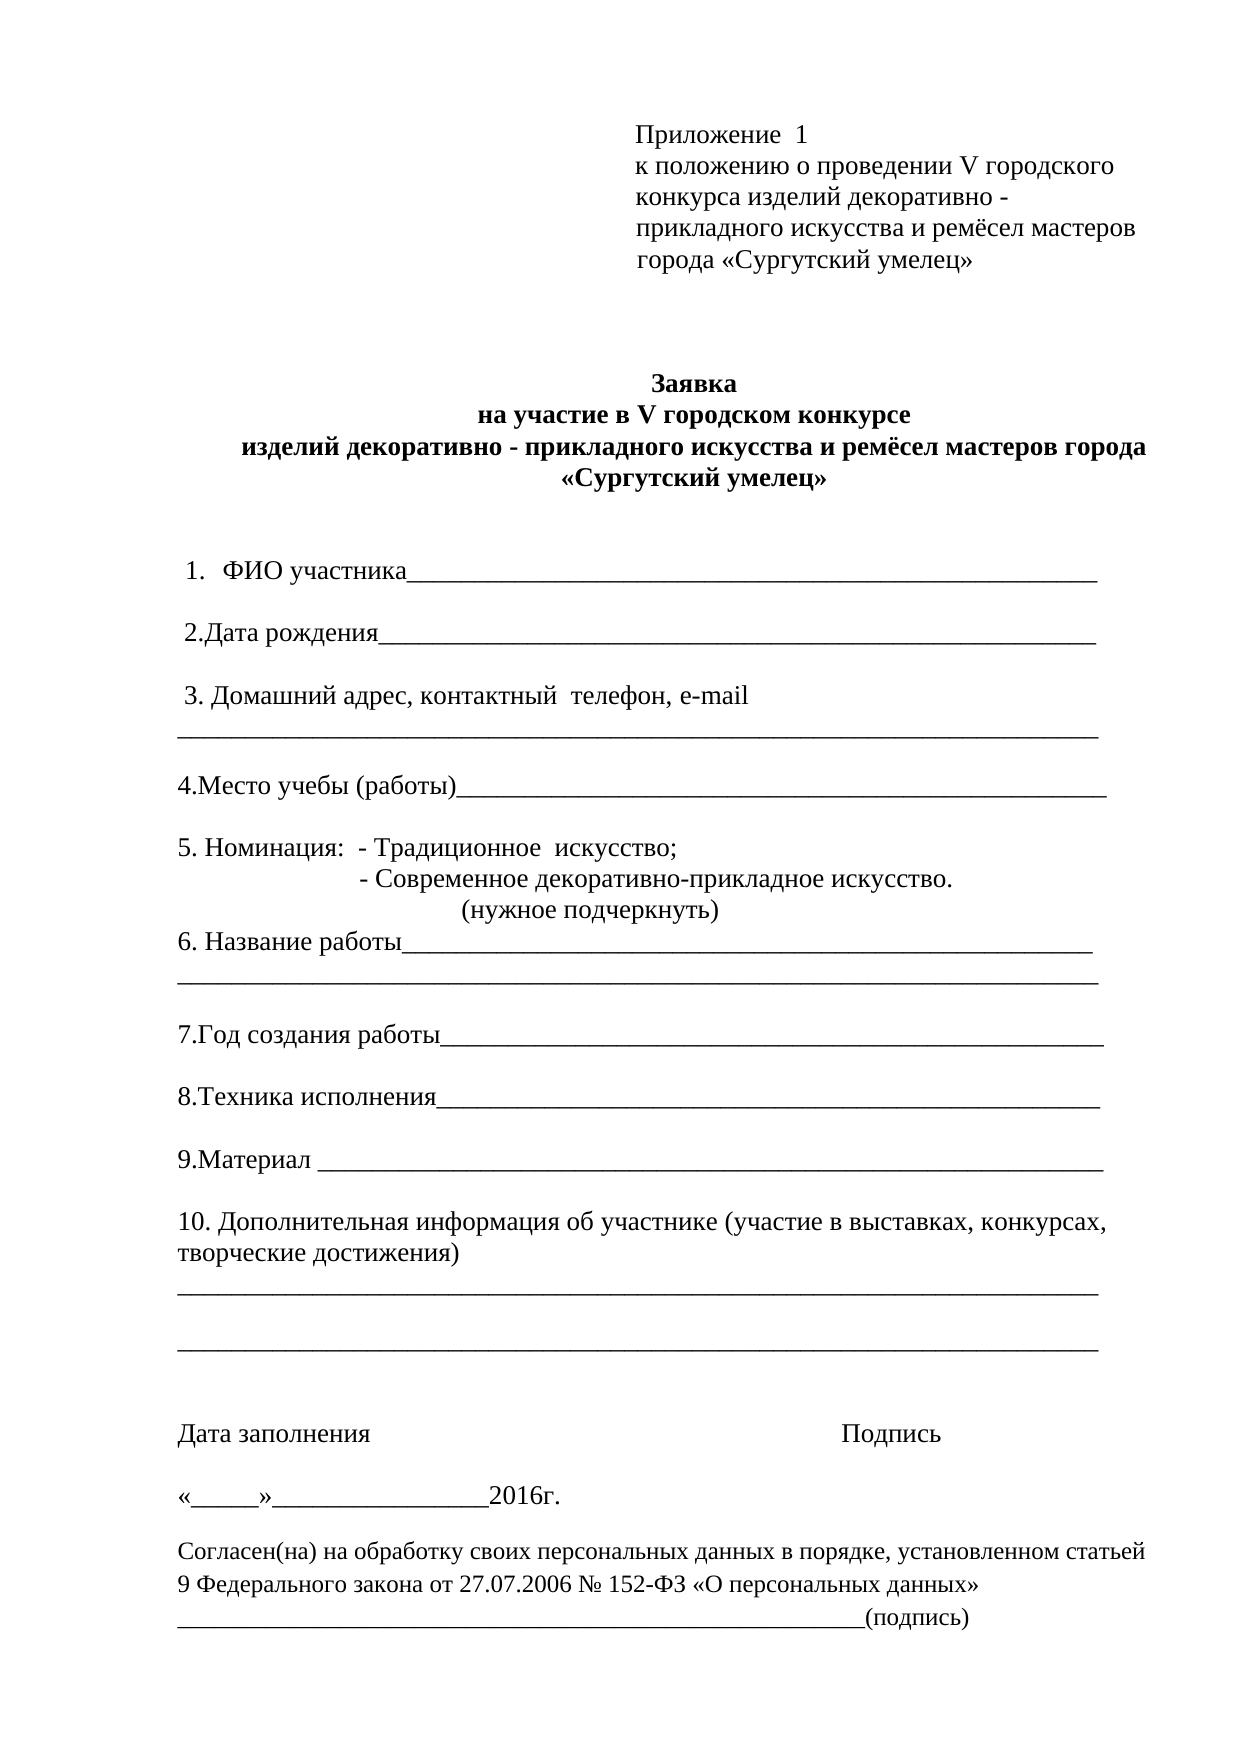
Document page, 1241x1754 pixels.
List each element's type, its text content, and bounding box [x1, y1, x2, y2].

text (нужное подчеркнуть) [177, 894, 1152, 925]
text конкурса изделий декоративно - [177, 180, 1152, 212]
list ФИО участника___________________________________________________ [185, 554, 1152, 585]
text 3. Домашний адрес, контактный телефон, e-mail ____________________________________________________________________ [177, 679, 1152, 741]
text 8.Техника исполнения_________________________________________________ [177, 1081, 1152, 1112]
text «_____»________________2016г. [177, 1479, 1152, 1510]
text 6. Название работы___________________________________________________ [177, 925, 1152, 956]
text ____________________________________________________________________ [177, 1323, 1152, 1355]
text к положению о проведении V городского [177, 149, 1152, 180]
text 9.Материал __________________________________________________________ [177, 1143, 1152, 1174]
text 7.Год создания работы_________________________________________________ [177, 1018, 1152, 1049]
text Приложение 1 [177, 118, 1152, 149]
text Заявка [177, 367, 1152, 398]
text изделий декоративно - прикладного искусства и ремёсел мастеров города [177, 429, 1152, 461]
text _______________________________________________________(подпись) [177, 1602, 1152, 1631]
text 5. Номинация: - Традиционное искусство; [177, 831, 1152, 862]
text «Сургутский умелец» [177, 461, 1152, 492]
text - Современное декоративно-прикладное искусство. [177, 862, 1152, 894]
text Согласен(на) на обработку своих персональных данных в порядке, установленном статьей 9 Федерального закона от 27.07.2006 № 152-ФЗ «О персональных данных» [177, 1536, 1152, 1598]
text Дата заполнения Подпись [177, 1417, 1152, 1448]
text 4.Место учебы (работы)________________________________________________ [177, 769, 1152, 800]
text творческие достижения) ____________________________________________________________________ [177, 1236, 1152, 1298]
text города «Сургутский умелец» [177, 243, 1152, 274]
text 10. Дополнительная информация об участнике (участие в выставках, конкурсах, [177, 1205, 1152, 1236]
text 2.Дата рождения_____________________________________________________ [177, 616, 1152, 648]
text прикладного искусства и ремёсел мастеров [177, 212, 1152, 243]
text ____________________________________________________________________ [177, 956, 1152, 987]
text на участие в V городском конкурсе [177, 398, 1152, 429]
